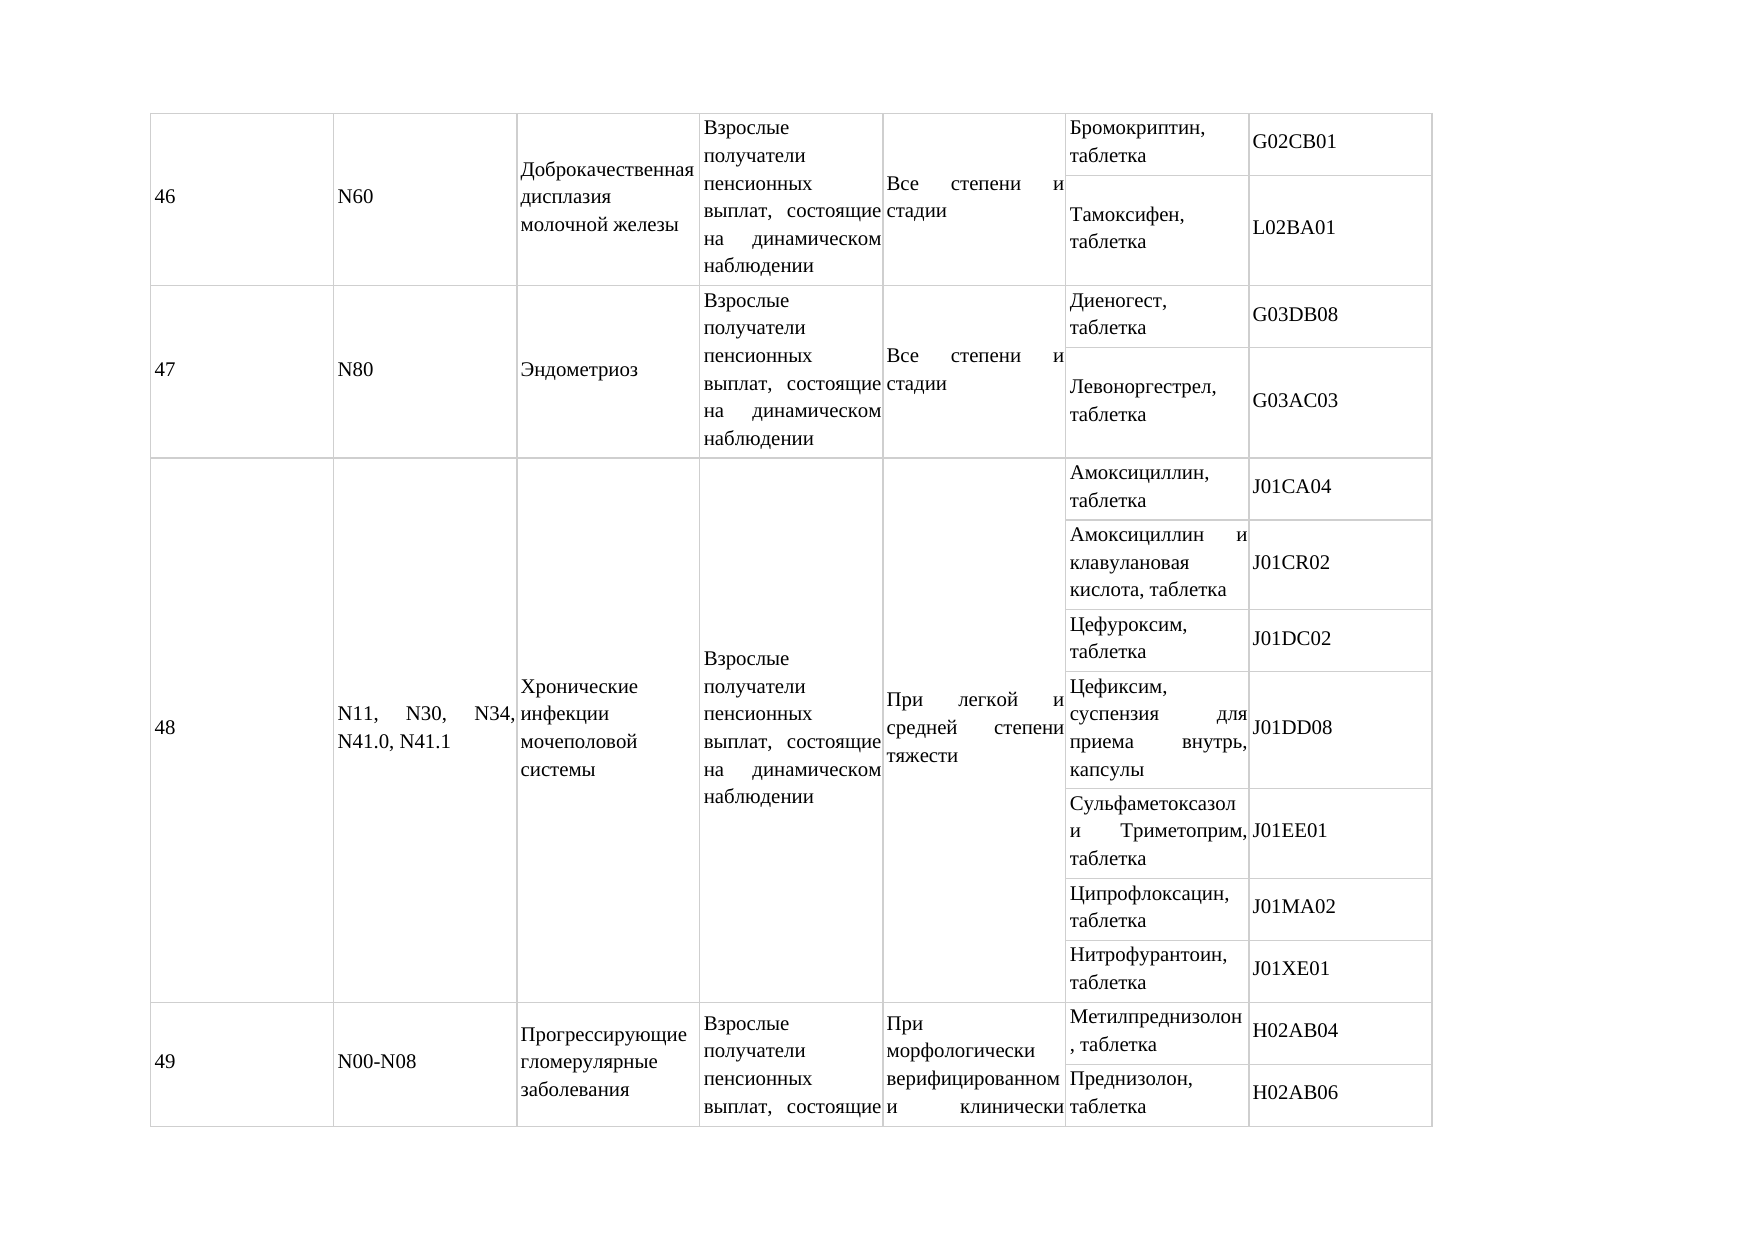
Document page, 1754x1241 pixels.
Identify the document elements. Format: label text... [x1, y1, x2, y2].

table_cell L02BA01 [1250, 176, 1431, 285]
table_cell Метилпреднизолон, таблетка [1066, 1003, 1248, 1063]
table_cell 48 [151, 459, 333, 1002]
table_cell Взрослые получатели пенсионных выплат, состоящие на динамическом наблюдении [700, 1003, 882, 1126]
table_cell Доброкачественная дисплазия молочной железы [518, 114, 699, 285]
table_cell H02AB04 [1250, 1003, 1431, 1063]
table_cell N80 [334, 286, 516, 457]
table_cell G02CB01 [1250, 114, 1431, 174]
table_cell J01DC02 [1250, 610, 1431, 671]
table_cell H02AB06 [1250, 1065, 1431, 1126]
table_cell Нитрофурантоин, таблетка [1066, 941, 1248, 1002]
table_cell Сульфаметоксазол и Триметоприм, таблетка [1066, 789, 1248, 878]
table_cell При легкой и средней степени тяжести [884, 459, 1065, 1002]
table_cell Преднизолон, таблетка [1066, 1065, 1248, 1126]
table_cell Эндометриоз [518, 286, 699, 457]
table_cell Диеногест, таблетка [1066, 286, 1248, 347]
table_cell Амоксициллин и клавулановая кислота, таблетка [1066, 521, 1248, 609]
table_cell G03AC03 [1250, 348, 1431, 457]
table_cell J01DD08 [1250, 672, 1431, 788]
table_cell Цефуроксим, таблетка [1066, 610, 1248, 671]
table_cell G03DB08 [1250, 286, 1431, 347]
table_cell Бромокриптин, таблетка [1066, 114, 1248, 174]
table_cell Прогрессирующие гломерулярные заболевания [518, 1003, 699, 1126]
table_cell 47 [151, 286, 333, 457]
table_cell Амоксициллин, таблетка [1066, 459, 1248, 519]
table_cell J01CA04 [1250, 459, 1431, 519]
table_cell J01CR02 [1250, 521, 1431, 609]
table_cell Все степени и стадии [884, 286, 1065, 457]
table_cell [884, 114, 1065, 285]
table_cell Тамоксифен, таблетка [1066, 176, 1248, 285]
table_cell Хронические инфекции мочеполовой системы [518, 459, 699, 1002]
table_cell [700, 114, 882, 285]
table_cell N60 [334, 114, 516, 285]
table_cell J01MA02 [1250, 879, 1431, 939]
table_cell 49 [151, 1003, 333, 1126]
table_cell Взрослые получатели пенсионных выплат, состоящие на динамическом наблюдении [700, 459, 882, 1002]
table_cell N00-N08 [334, 1003, 516, 1126]
table_cell Левоноргестрел, таблетка [1066, 348, 1248, 457]
table_cell Цефиксим, суспензия для приема внутрь, капсулы [1066, 672, 1248, 788]
table_cell При морфологически верифицированном и клинически проявляющимся нефротическим и нефритическим синдромами, быстропрогрессирующим течением (в т.ч при аутоиммунных заболеваниях) [884, 1003, 1065, 1126]
table_cell 46 [151, 114, 333, 285]
table_cell N11, N30, N34, N41.0, N41.1 [334, 459, 516, 1002]
table_cell Взрослые получатели пенсионных выплат, состоящие на динамическом наблюдении [700, 286, 882, 457]
table_cell J01EE01 [1250, 789, 1431, 878]
table_cell Ципрофлоксацин, таблетка [1066, 879, 1248, 939]
table_cell J01XE01 [1250, 941, 1431, 1002]
